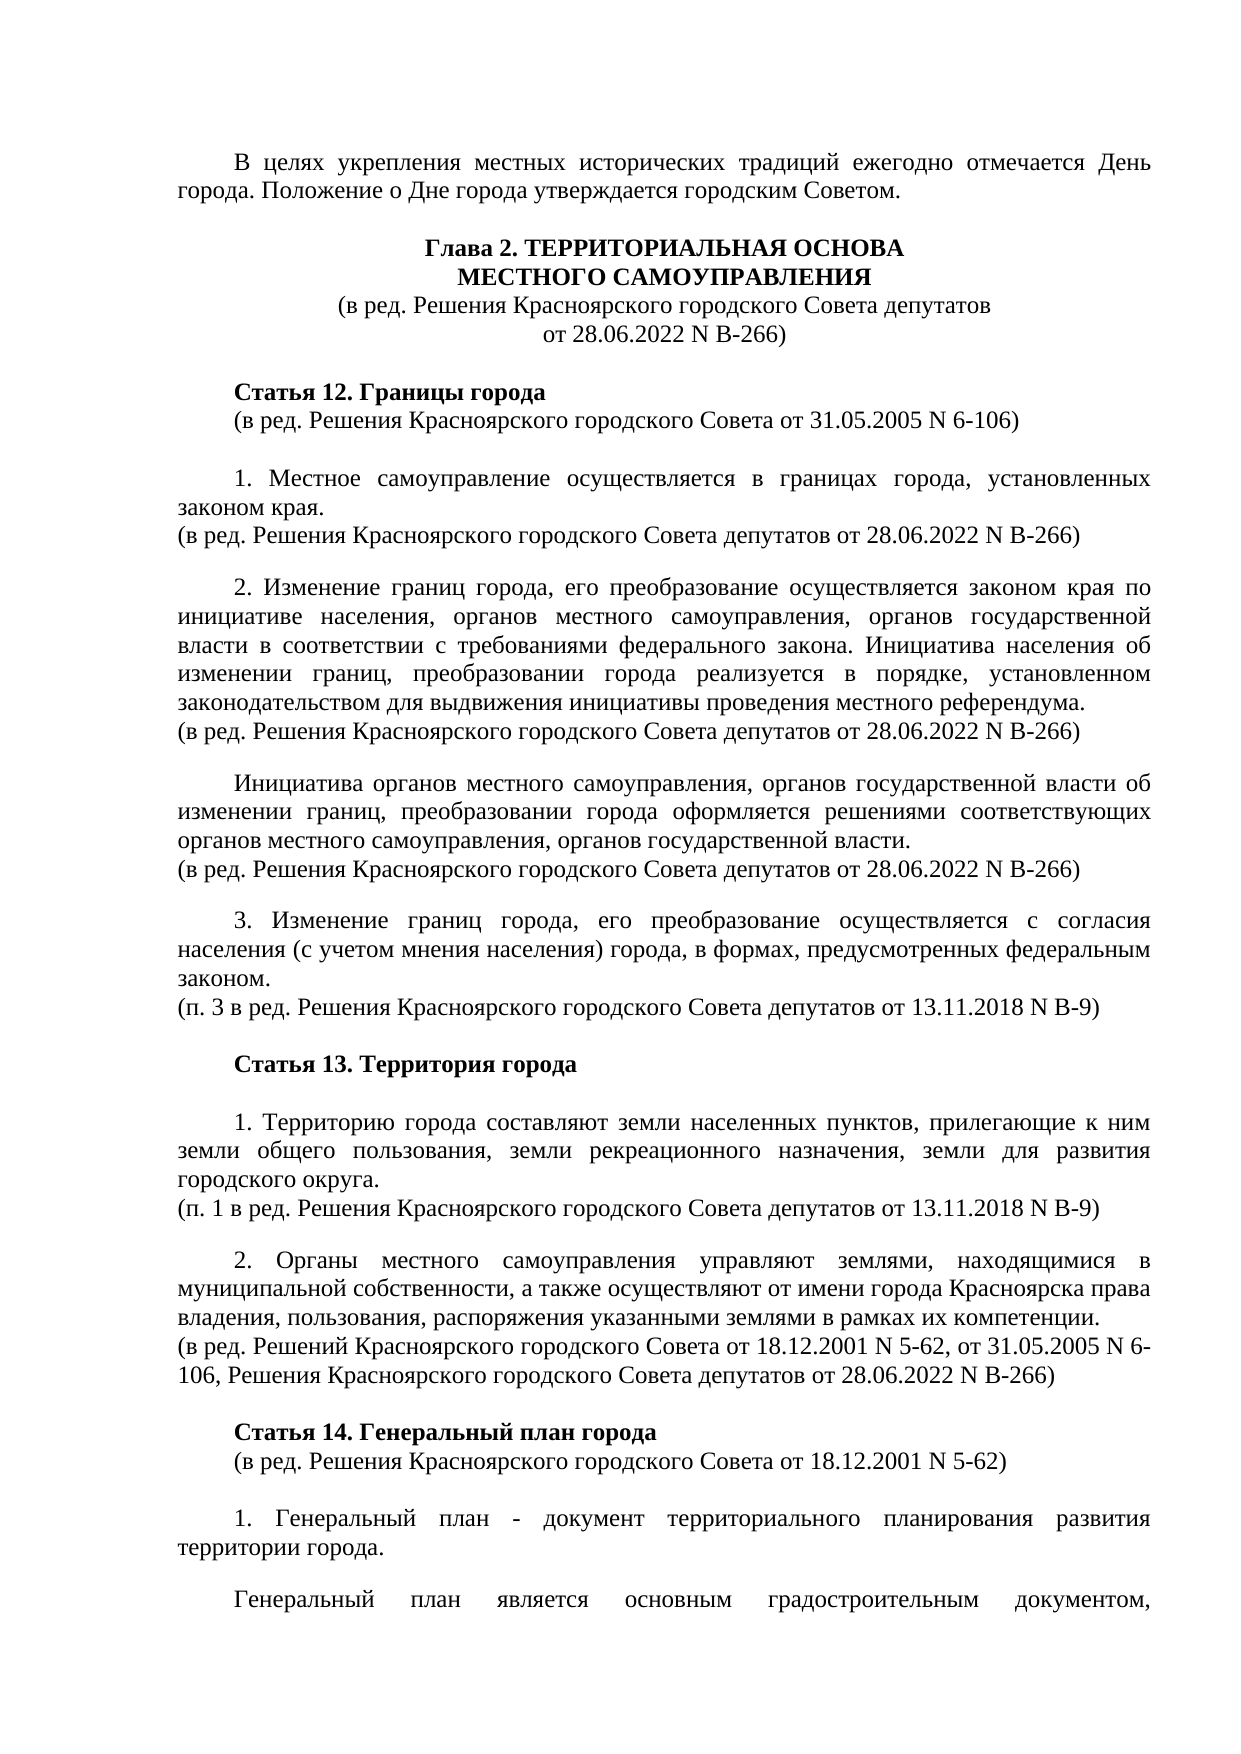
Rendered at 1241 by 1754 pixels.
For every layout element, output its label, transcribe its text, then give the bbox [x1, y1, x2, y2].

text (в ред. Решения Красноярского городского Совета депутатов от 28.06.2022 N В-266) [177, 854, 1152, 883]
text 1. Территорию города составляют земли населенных пунктов, прилегающие к ним земли общего пользования, земли рекреационного назначения, земли для развития городского округа. [177, 1107, 1152, 1193]
text 1. Местное самоуправление осуществляется в границах города, установленных законом края. [177, 463, 1152, 521]
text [177, 1584, 1152, 1613]
text 1. Генеральный план - документ территориального планирования развития территории города. [177, 1503, 1152, 1561]
title МЕСТНОГО САМОУПРАВЛЕНИЯ [177, 262, 1152, 291]
text (в ред. Решения Красноярского городского Совета депутатов от 28.06.2022 N В-266) [177, 521, 1152, 549]
text Инициатива органов местного самоуправления, органов государственной власти об изменении границ, преобразовании города оформляется решениями соответствующих органов местного самоуправления, органов государственной власти. [177, 768, 1152, 854]
title Статья 12. Границы города [177, 377, 1152, 406]
text 2. Органы местного самоуправления управляют землями, находящимися в муниципальной собственности, а также осуществляют от имени города Красноярска права владения, пользования, распоряжения указанными землями в рамках их компетенции. [177, 1245, 1152, 1331]
text (в ред. Решения Красноярского городского Совета от 18.12.2001 N 5-62) [177, 1446, 1152, 1475]
text В целях укрепления местных исторических традиций ежегодно отмечается День города. Положение о Дне города утверждается городским Советом. [177, 147, 1152, 204]
text (в ред. Решения Красноярского городского Совета депутатов от 28.06.2022 N В-266) [177, 716, 1152, 745]
text от 28.06.2022 N В-266) [177, 319, 1152, 348]
text 3. Изменение границ города, его преобразование осуществляется с согласия населения (с учетом мнения населения) города, в формах, предусмотренных федеральным законом. [177, 906, 1152, 992]
title Глава 2. ТЕРРИТОРИАЛЬНАЯ ОСНОВА [177, 233, 1152, 262]
text (п. 1 в ред. Решения Красноярского городского Совета депутатов от 13.11.2018 N В-9) [177, 1193, 1152, 1222]
text (в ред. Решения Красноярского городского Совета от 31.05.2005 N 6-106) [177, 406, 1152, 434]
text (в ред. Решения Красноярского городского Совета депутатов [177, 291, 1152, 319]
title Статья 14. Генеральный план города [177, 1417, 1152, 1446]
text (в ред. Решений Красноярского городского Совета от 18.12.2001 N 5-62, от 31.05.2005 N 6-106, Решения Красноярского городского Совета депутатов от 28.06.2022 N В-266) [177, 1331, 1152, 1388]
title Статья 13. Территория города [177, 1049, 1152, 1078]
text (п. 3 в ред. Решения Красноярского городского Совета депутатов от 13.11.2018 N В-9) [177, 992, 1152, 1021]
text 2. Изменение границ города, его преобразование осуществляется законом края по инициативе населения, органов местного самоуправления, органов государственной власти в соответствии с требованиями федерального закона. Инициатива населения об изменении границ, преобразовании города реализуется в порядке, установленном законодательством для выдвижения инициативы проведения местного референдума. [177, 572, 1152, 716]
